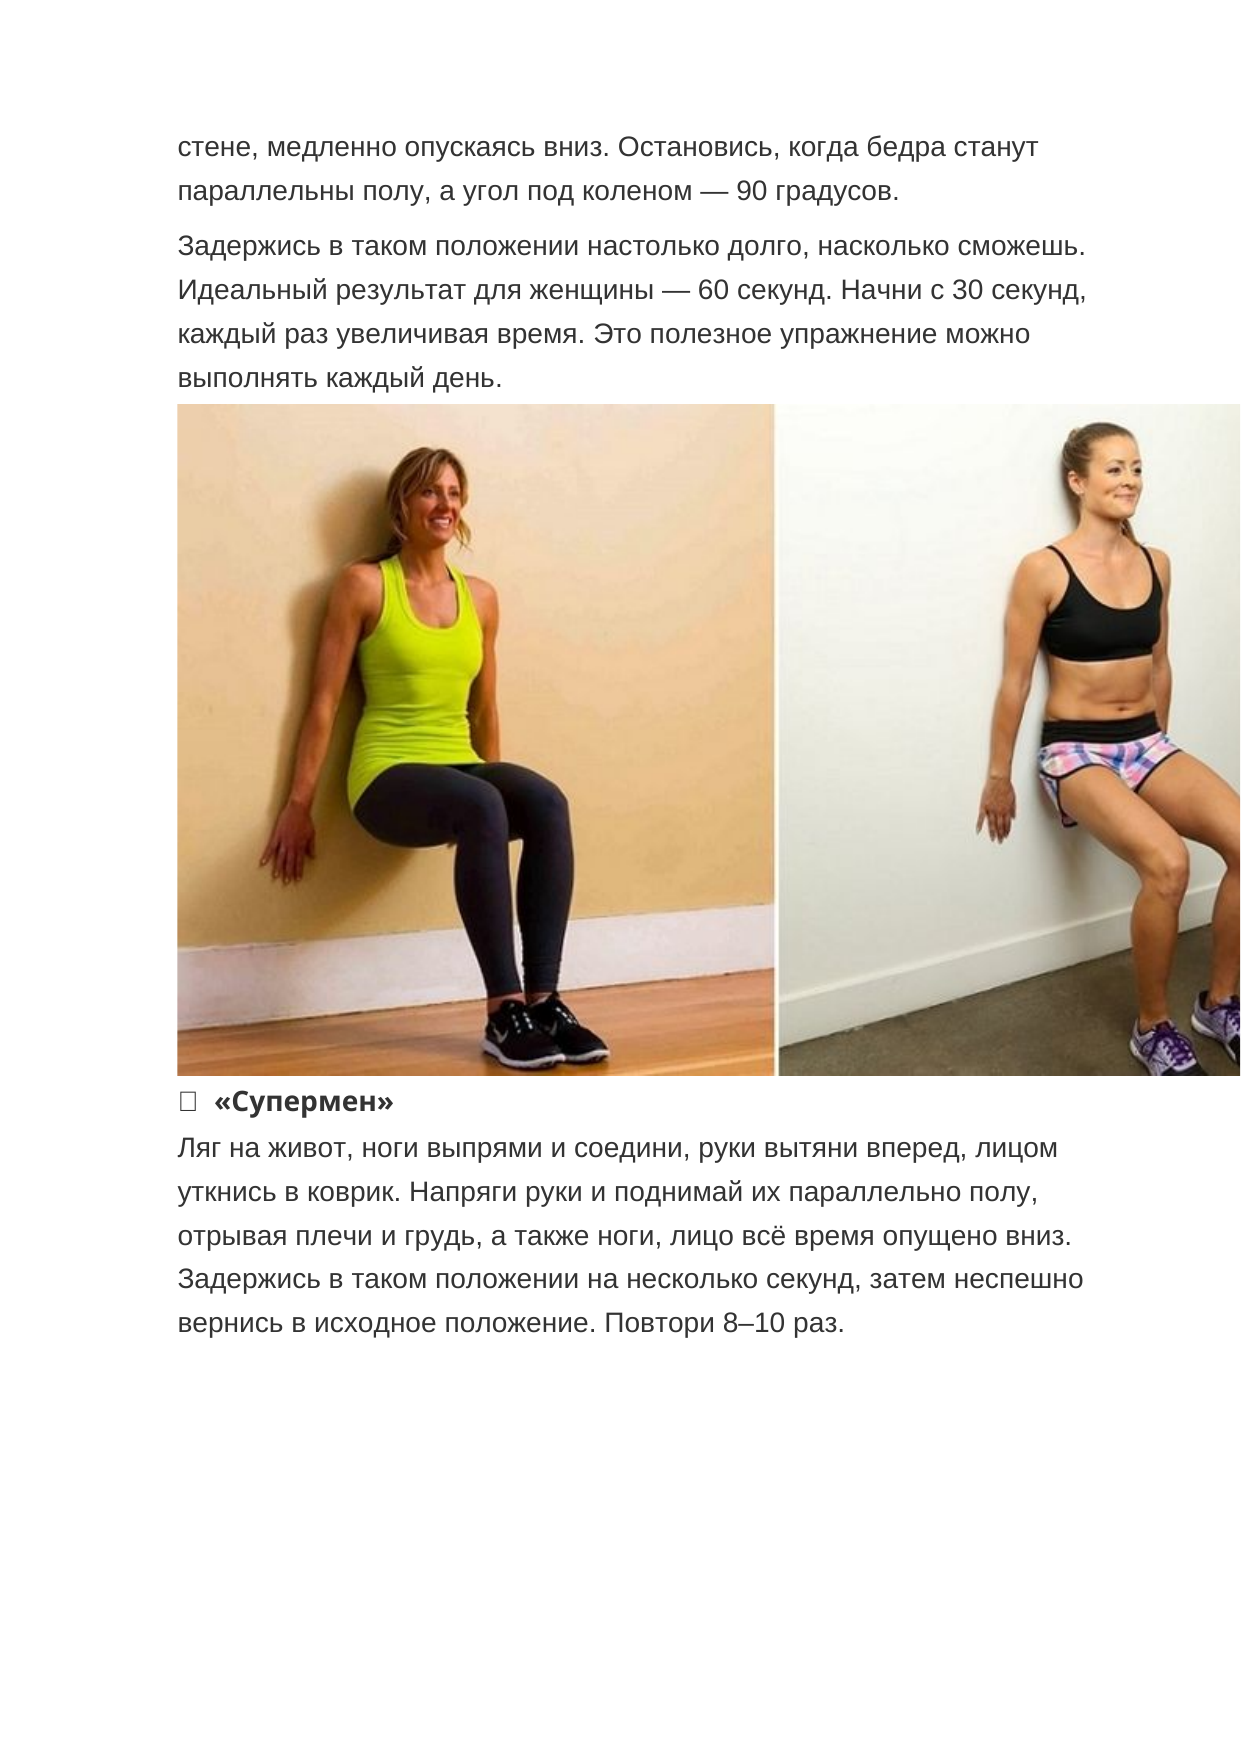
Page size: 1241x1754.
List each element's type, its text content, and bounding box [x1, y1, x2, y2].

text  «Супермен» Ляг на живот, ноги выпрями и соедини, руки вытяни вперед, лицом уткнись в коврик. Напряги руки и поднимай их параллельно полу, отрывая плечи и грудь, а также ноги, лицо всё время опущено вниз. Задержись в таком положении на несколько секунд, затем неспешно вернись в исходное положение. Повтори 8–10 раз. [177, 1076, 1152, 1339]
picture [177, 404, 1241, 1076]
text Задержись в таком положении настолько долго, насколько сможешь. Идеальный результат для женщины — 60 секунд. Начни с 30 секунд, каждый раз увеличивая время. Это полезное упражнение можно выполнять каждый день. [177, 218, 1152, 393]
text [177, 118, 1152, 206]
